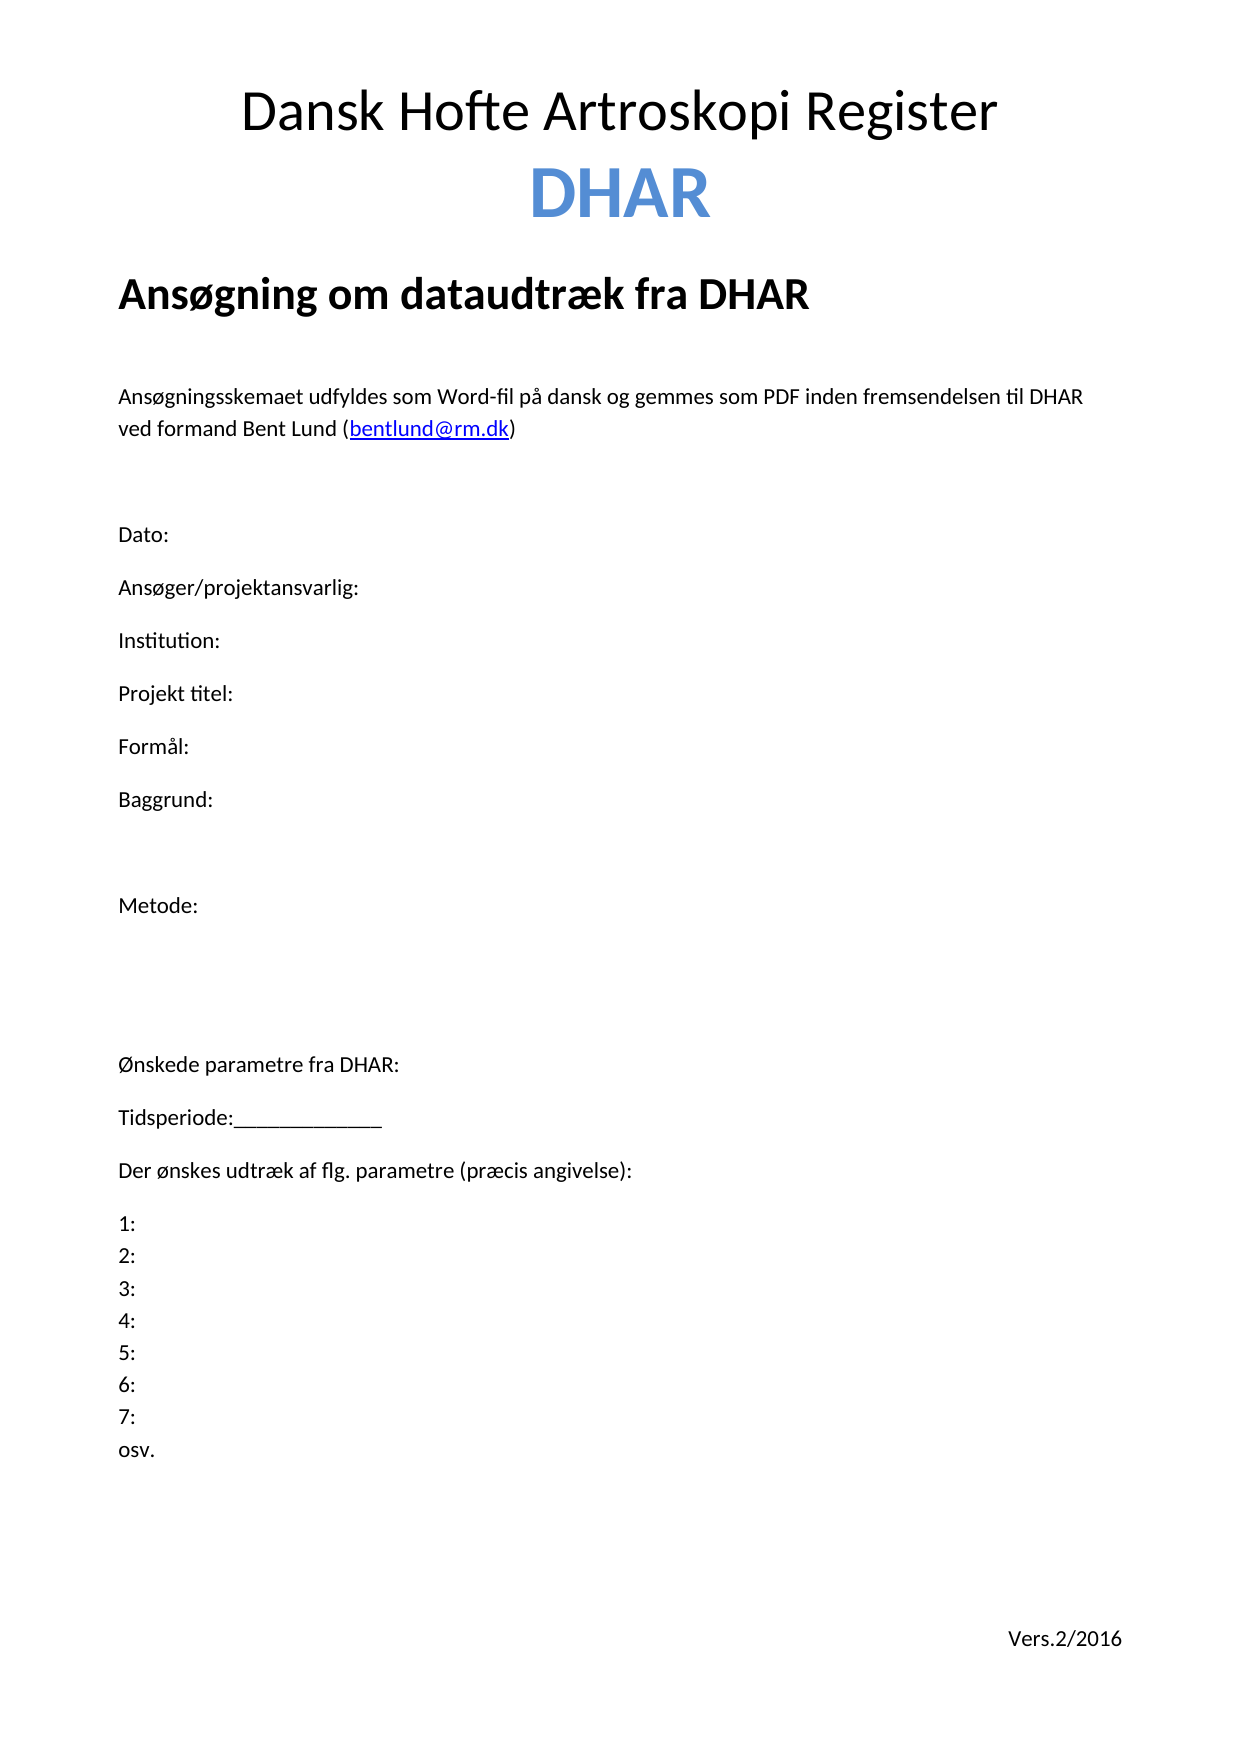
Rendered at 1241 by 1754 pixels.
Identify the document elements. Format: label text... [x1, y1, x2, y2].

text 1: [118, 1209, 1122, 1237]
text Projekt titel: [118, 679, 1122, 707]
text 2: [118, 1242, 1122, 1269]
text 4: [118, 1306, 1122, 1334]
text Institution: [118, 626, 1122, 654]
text 5: [118, 1338, 1122, 1366]
text Tidsperiode:_____________ [118, 1103, 1122, 1131]
text 7: [118, 1402, 1122, 1431]
text Ønskede parametre fra DHAR: [118, 1050, 1122, 1078]
text 6: [118, 1370, 1122, 1398]
text Dato: [118, 520, 1122, 548]
text Ansøgning om dataudtræk fra DHAR [118, 264, 1122, 321]
text osv. [118, 1435, 1122, 1463]
text Der ønskes udtræk af flg. parametre (præcis angivelse): [118, 1156, 1122, 1184]
text Ansøgningsskemaet udfyldes som Word-fil på dansk og gemmes som PDF inden fremsendelsen til DHAR ved formand Bent Lund (bentlund@rm.dk) [118, 382, 1122, 442]
text Formål: [118, 732, 1122, 760]
text Baggrund: [118, 785, 1122, 813]
text Ansøger/projektansvarlig: [118, 573, 1122, 601]
text 3: [118, 1274, 1122, 1302]
text Metode: [118, 891, 1122, 919]
